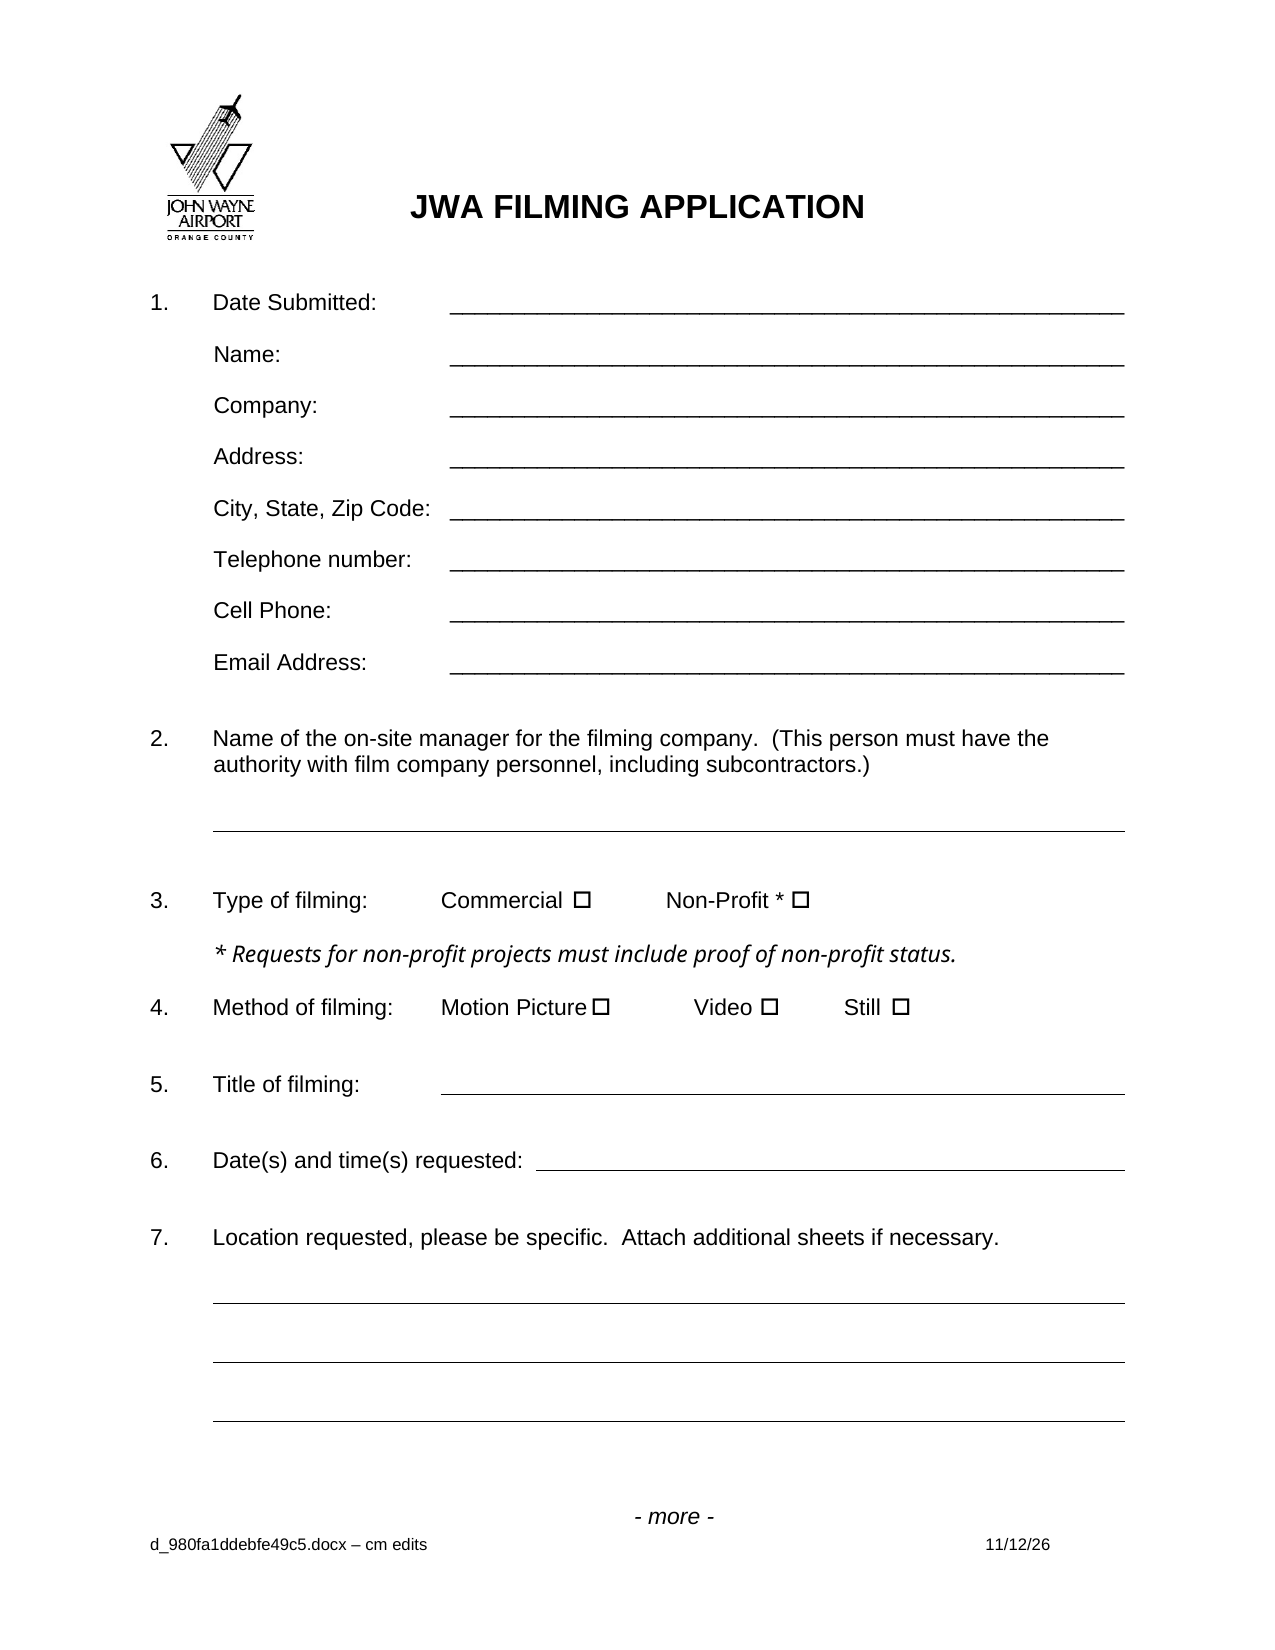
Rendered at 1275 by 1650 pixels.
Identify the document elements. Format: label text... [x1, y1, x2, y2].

list Name of the on-site manager for the filming company. (This person must have the authority with film company personnel, including subcontractors.) [150, 725, 1125, 778]
text Company: [150, 392, 1125, 418]
list Date Submitted: [150, 289, 1125, 316]
text - more - [225, 1503, 1125, 1530]
text City, State, Zip Code: [150, 494, 1125, 521]
text Telephone number: [150, 546, 1125, 572]
text Name: [150, 341, 1125, 367]
text Email Address: [150, 649, 1125, 675]
picture [165, 92, 256, 187]
list Type of filming: Commercial Non-Profit * [150, 887, 1125, 913]
list Location requested, please be specific. Attach additional sheets if necessary. [150, 1223, 1125, 1250]
list Method of filming: Motion Picture Video Still [150, 994, 1125, 1021]
title JWA FILMING APPLICATION [150, 187, 1125, 225]
list * Requests for non-profit projects must include proof of non-profit status. [150, 938, 1125, 969]
list Title of filming: [150, 1071, 1125, 1097]
text Address: [150, 443, 1125, 469]
text Cell Phone: [150, 597, 1125, 624]
list Date(s) and time(s) requested: [150, 1147, 1125, 1173]
picture [165, 225, 256, 243]
